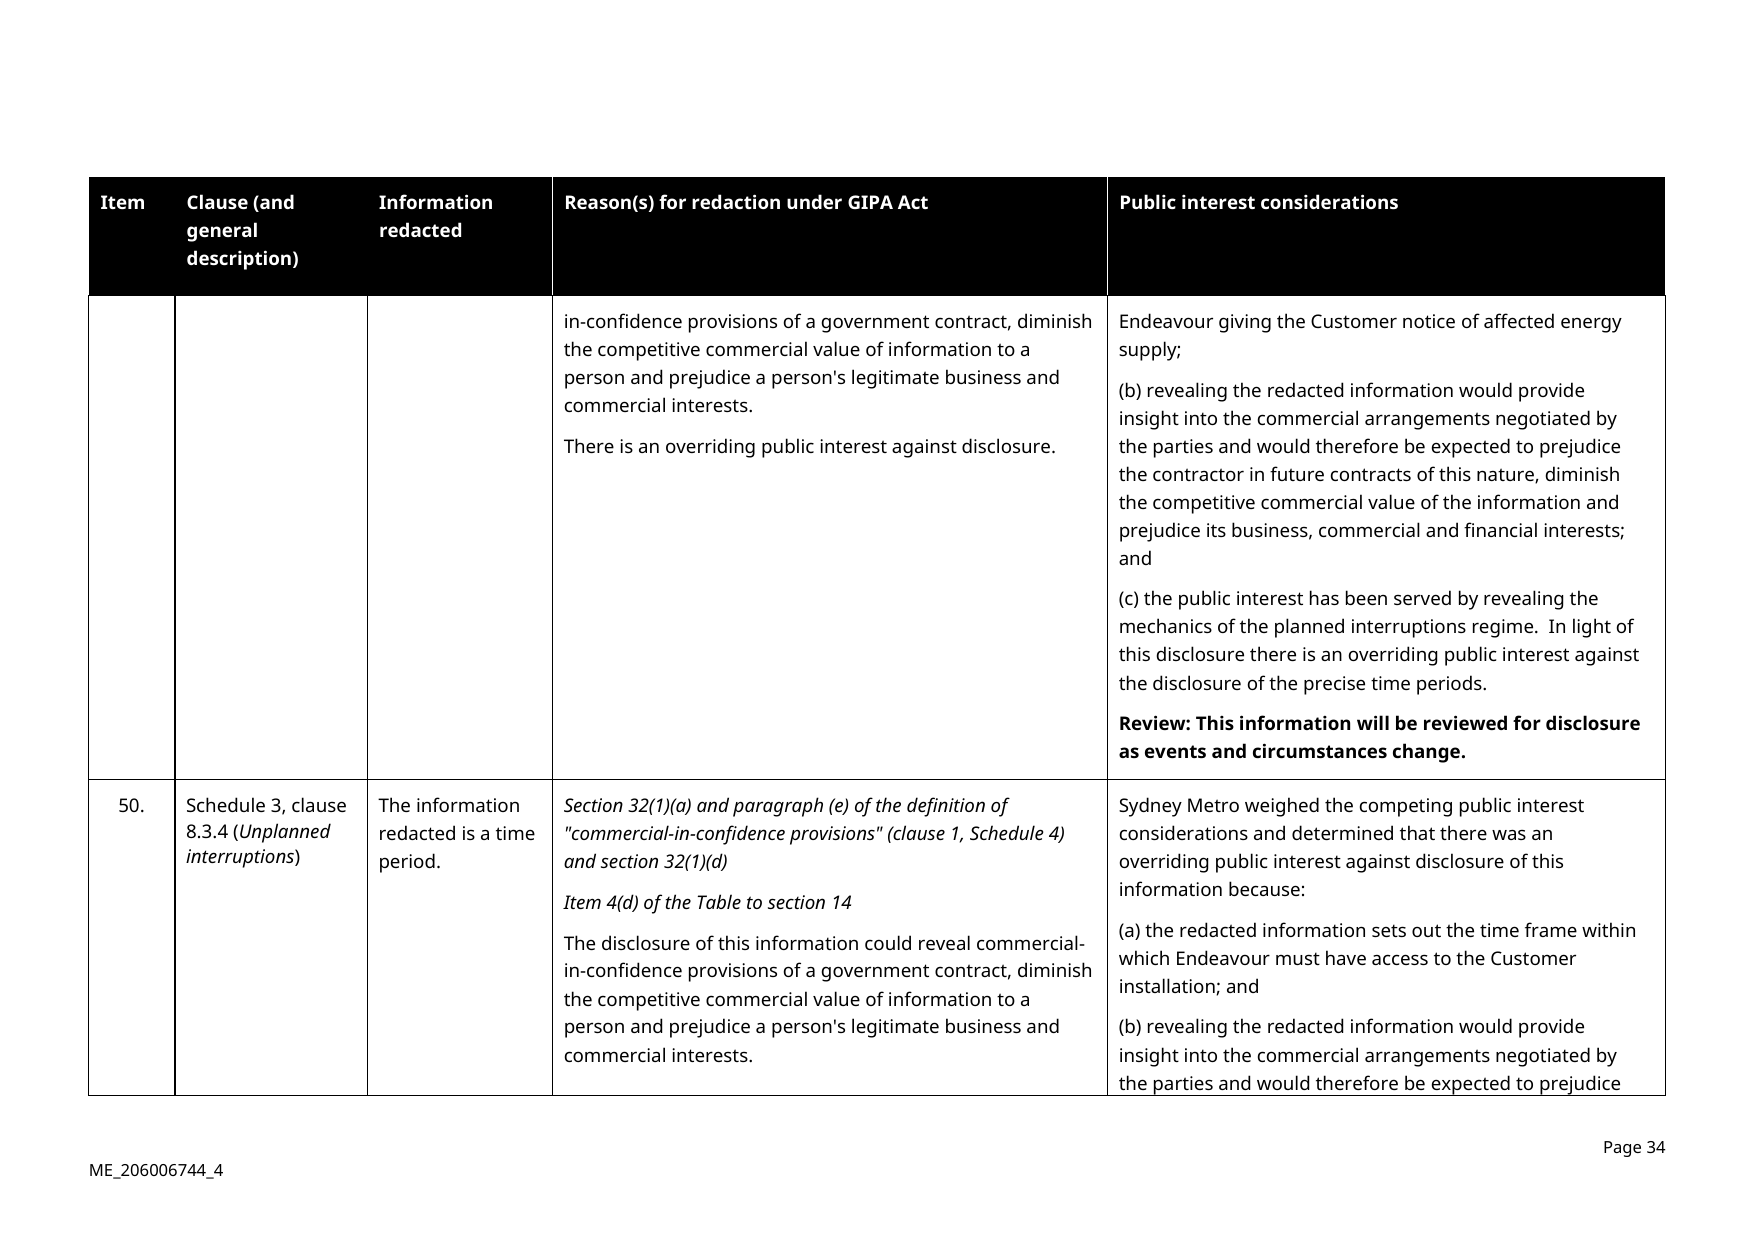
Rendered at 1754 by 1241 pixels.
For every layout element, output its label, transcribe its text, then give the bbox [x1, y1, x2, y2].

table_cell [89, 296, 174, 779]
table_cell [368, 780, 552, 1095]
table_header Clause (and general description) [175, 177, 367, 295]
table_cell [176, 296, 367, 779]
table_header Public interest considerations [1108, 177, 1665, 295]
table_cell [553, 296, 1107, 779]
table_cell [176, 780, 367, 1095]
table_cell [89, 780, 174, 1095]
table_header Reason(s) for redaction under GIPA Act [553, 177, 1107, 295]
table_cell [553, 780, 1107, 1095]
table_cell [368, 296, 552, 779]
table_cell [1108, 780, 1665, 1095]
table_header Information redacted [367, 177, 552, 295]
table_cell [1108, 296, 1665, 779]
table_header Item [89, 177, 175, 295]
